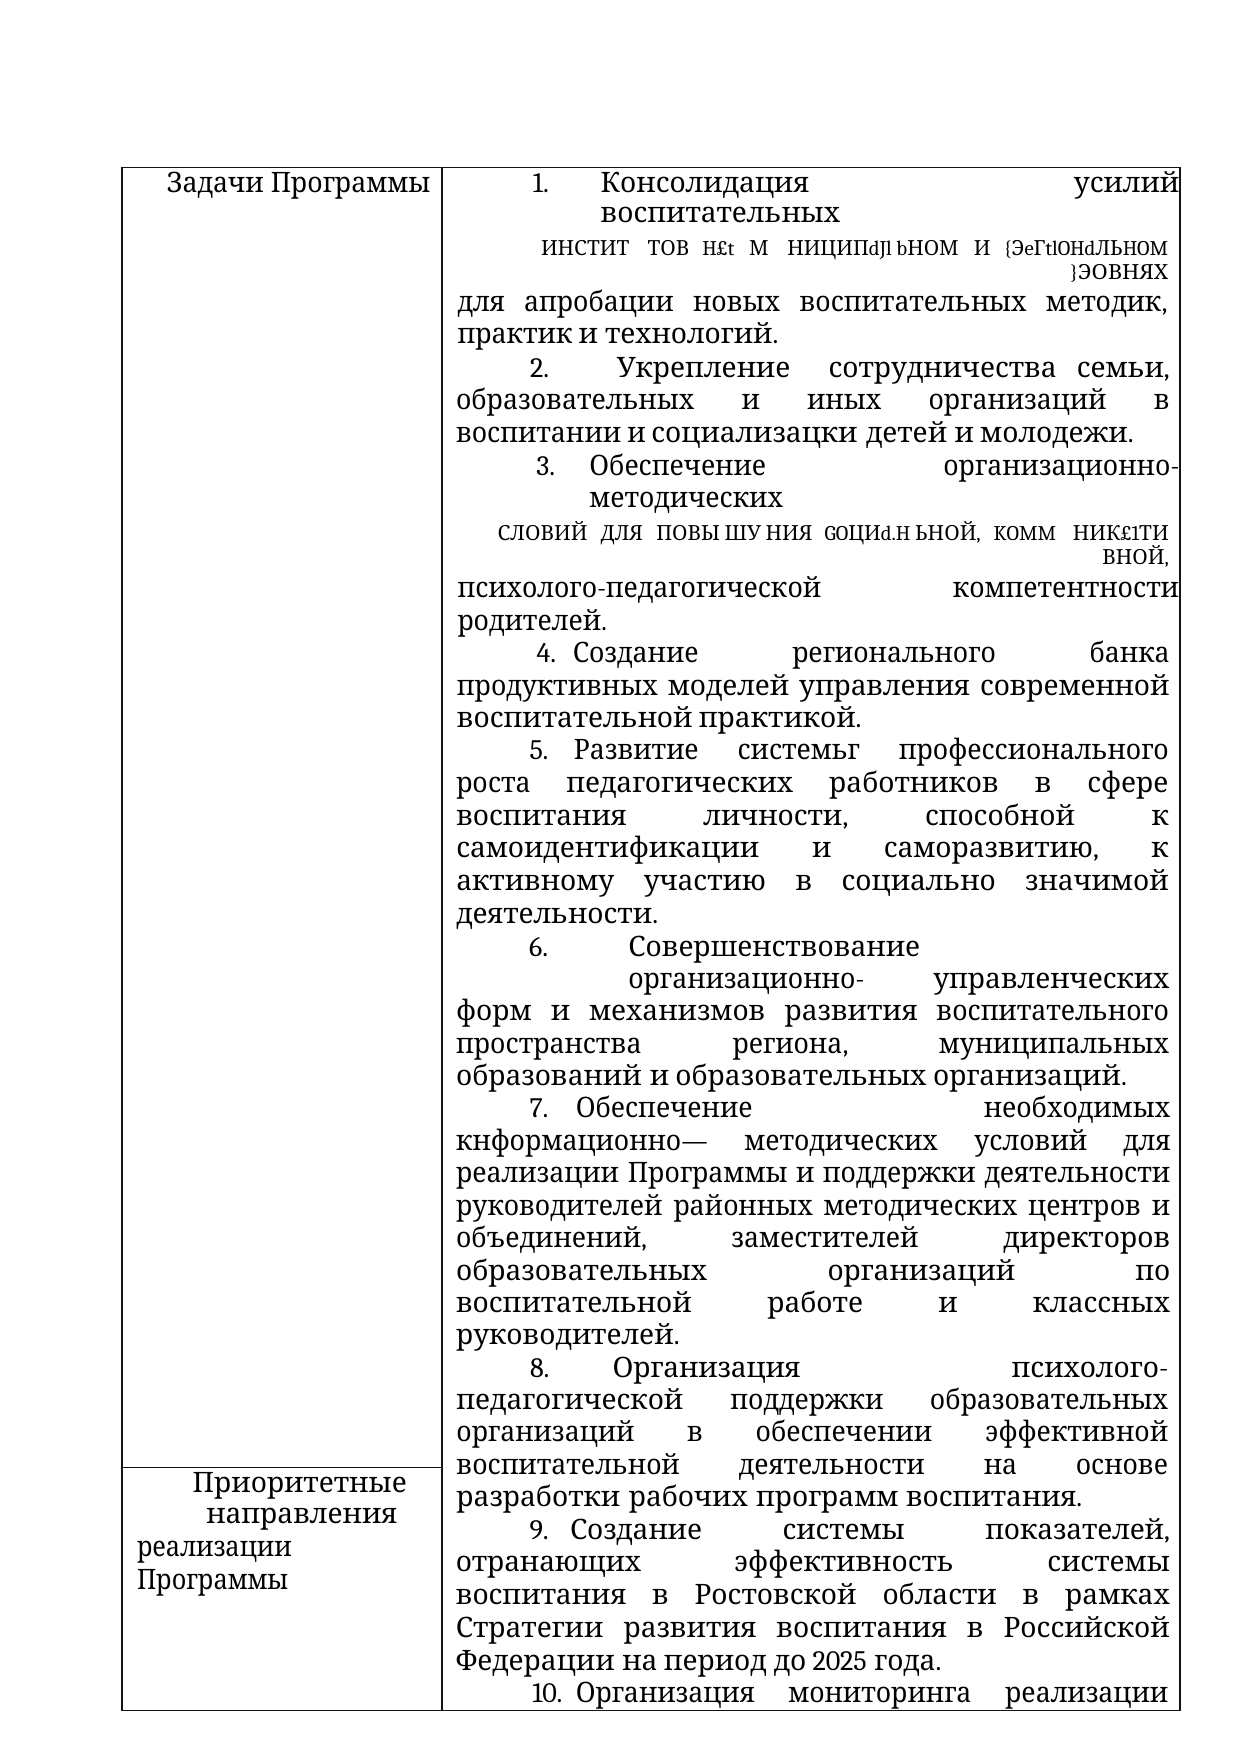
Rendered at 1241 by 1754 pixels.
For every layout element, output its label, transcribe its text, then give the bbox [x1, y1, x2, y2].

table_cell Задачи Программы [123, 168, 441, 1466]
table_cell Консолидация усилий воспитательных ИНСТИТ ТОВ H£t М НИЦИПdJl bНОМ И {ЭeГtlOHdЛЬHOM }ЭОВНЯХ для апробации новых воспитательных методик, практик и технологий. Укрепление сотрудничества семьи, образовательных и иных организаций в воспитании и социализацки детей и молодежи. Обеспечение организационно-методических СЛОВИЙ ДЛЯ ПОВЫ ШУ НИЯ GOЦИd.H ЬНОЙ, KOMM НИК£1ТИ ВНОЙ, психолого-педагогической компетентности родителей. Создание регионального банка продуктивных моделей управления современной воспитательной практикой. Развитие системьг профессионального роста педагогических работников в сфере воспитания личности, способной к самоидентификации и саморазвитию, к активному участию в социально значимой деятельности. Совершенствование организационно- управленческих форм и механизмов развития воспитательного пространства региона, муниципальных образований и образовательных организаций. Обеспечение необходимых кнформационно— методических условий для реализации Программы и поддержки деятельности руководителей районных методических центров и объединений, заместителей директоров образовательных организаций по воспитательной работе и классных руководителей. Организация психолого-педагогической поддержки образовательных организаций в обеспечении эффективной воспитательной деятельности на основе разработки рабочих программ воспитания. Создание системы показателей, отранающих эффективность системы воспитания в Ростовской области в рамках Стратегии развития воспитания в Российской Федерации на период до 2025 года. Организация мониторинга реализации целей и задач Программы развития воспитания в Ростовской области до 2025 года. Развитие социальных институтов воспитания. Поддержка семейного воспитания в региональной системе образования. Развитие воспитания в системе общего и среднего [443, 168, 1179, 1710]
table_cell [123, 1468, 441, 1710]
